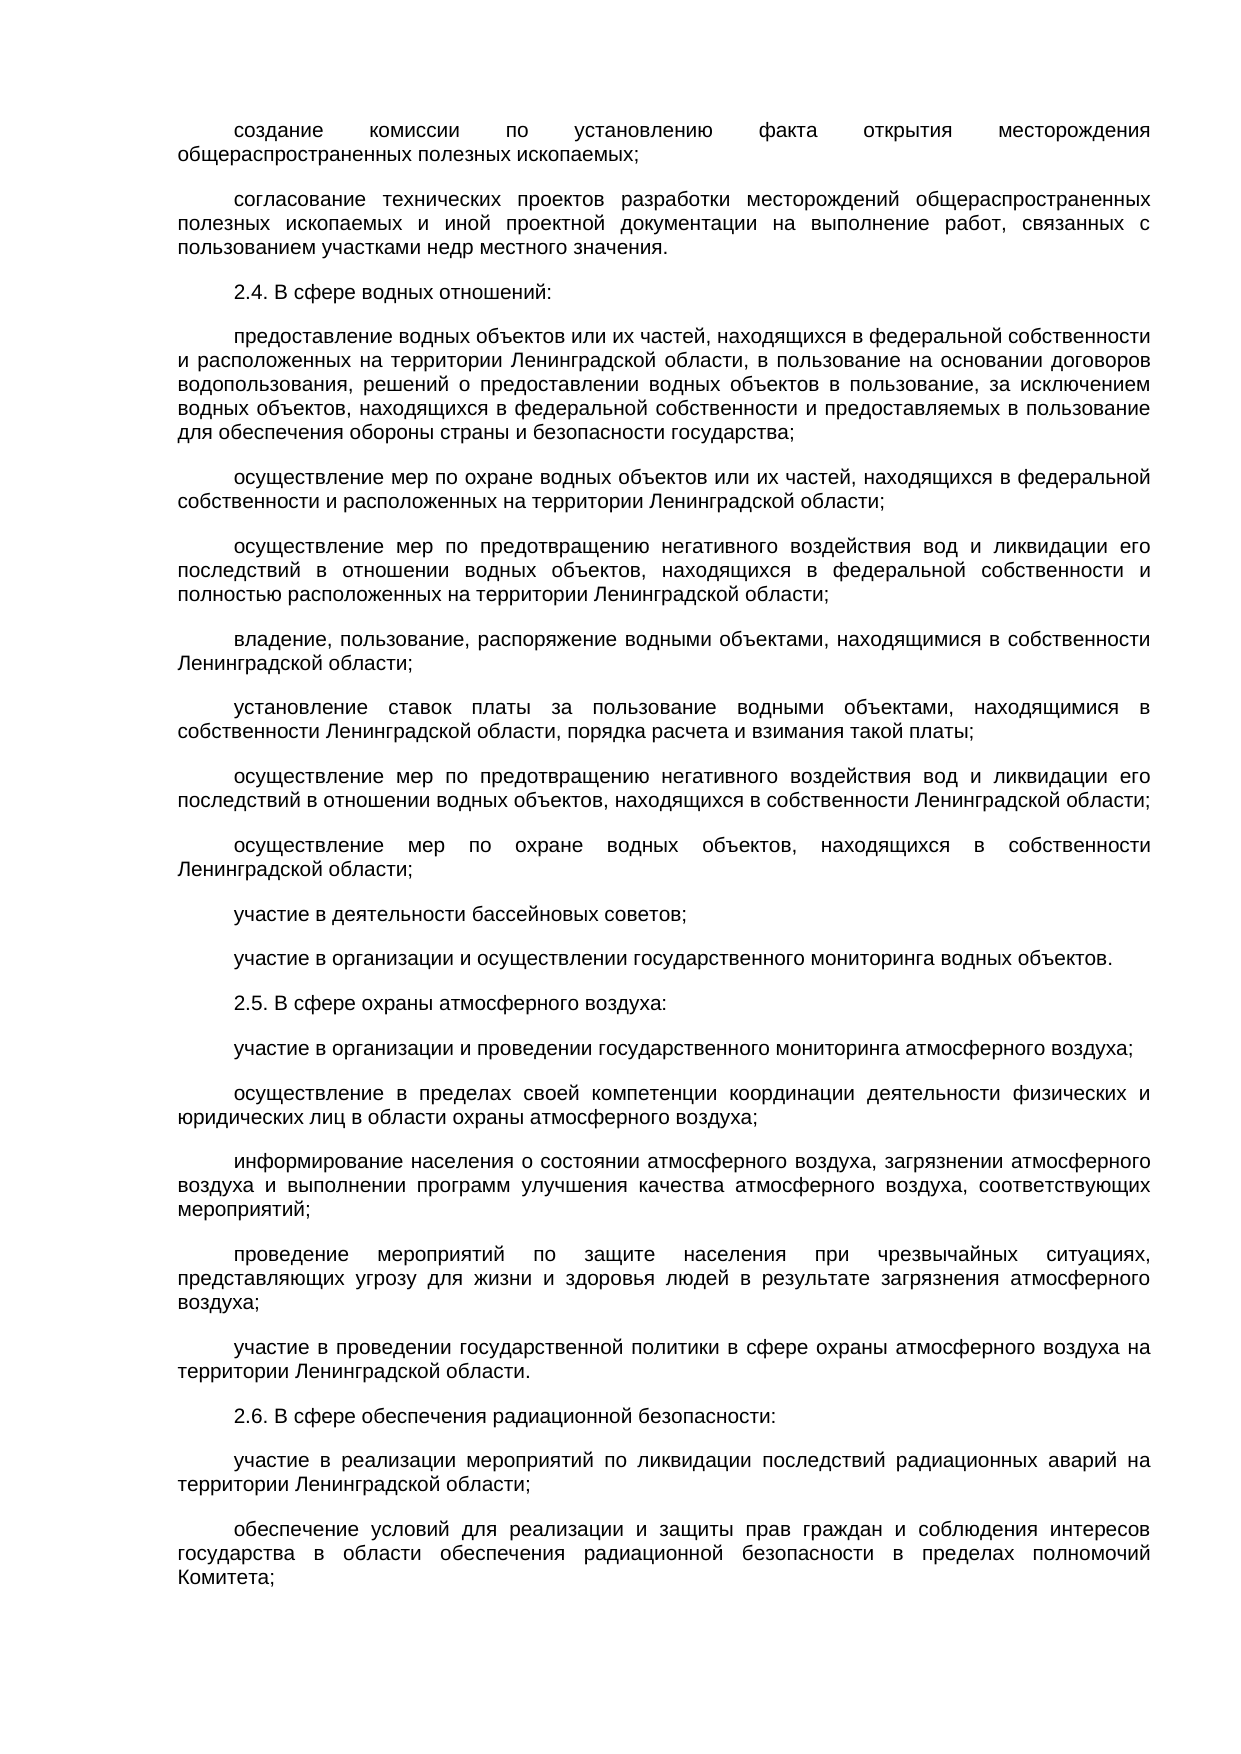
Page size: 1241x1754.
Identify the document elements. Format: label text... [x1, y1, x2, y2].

text обеспечение условий для реализации и защиты прав граждан и соблюдения интересов государства в области обеспечения радиационной безопасности в пределах полномочий Комитета; [177, 1517, 1152, 1589]
text участие в деятельности бассейновых советов; [177, 901, 1152, 925]
text информирование населения о состоянии атмосферного воздуха, загрязнении атмосферного воздуха и выполнении программ улучшения качества атмосферного воздуха, соответствующих мероприятий; [177, 1149, 1152, 1221]
text 2.4. В сфере водных отношений: [177, 279, 1152, 303]
text осуществление мер по охране водных объектов или их частей, находящихся в федеральной собственности и расположенных на территории Ленинградской области; [177, 465, 1152, 513]
text участие в организации и проведении государственного мониторинга атмосферного воздуха; [177, 1036, 1152, 1060]
text осуществление мер по охране водных объектов, находящихся в собственности Ленинградской области; [177, 833, 1152, 881]
text проведение мероприятий по защите населения при чрезвычайных ситуациях, представляющих угрозу для жизни и здоровья людей в результате загрязнения атмосферного воздуха; [177, 1242, 1152, 1314]
text 2.6. В сфере обеспечения радиационной безопасности: [177, 1403, 1152, 1427]
text 2.5. В сфере охраны атмосферного воздуха: [177, 991, 1152, 1015]
text согласование технических проектов разработки месторождений общераспространенных полезных ископаемых и иной проектной документации на выполнение работ, связанных с пользованием участками недр местного значения. [177, 187, 1152, 259]
text участие в организации и осуществлении государственного мониторинга водных объектов. [177, 946, 1152, 970]
text создание комиссии по установлению факта открытия месторождения общераспространенных полезных ископаемых; [177, 118, 1152, 166]
text участие в реализации мероприятий по ликвидации последствий радиационных аварий на территории Ленинградской области; [177, 1448, 1152, 1496]
text предоставление водных объектов или их частей, находящихся в федеральной собственности и расположенных на территории Ленинградской области, в пользование на основании договоров водопользования, решений о предоставлении водных объектов в пользование, за исключением водных объектов, находящихся в федеральной собственности и предоставляемых в пользование для обеспечения обороны страны и безопасности государства; [177, 324, 1152, 444]
text владение, пользование, распоряжение водными объектами, находящимися в собственности Ленинградской области; [177, 626, 1152, 674]
text осуществление мер по предотвращению негативного воздействия вод и ликвидации его последствий в отношении водных объектов, находящихся в собственности Ленинградской области; [177, 764, 1152, 812]
text установление ставок платы за пользование водными объектами, находящимися в собственности Ленинградской области, порядка расчета и взимания такой платы; [177, 695, 1152, 743]
text осуществление мер по предотвращению негативного воздействия вод и ликвидации его последствий в отношении водных объектов, находящихся в федеральной собственности и полностью расположенных на территории Ленинградской области; [177, 534, 1152, 606]
text участие в проведении государственной политики в сфере охраны атмосферного воздуха на территории Ленинградской области. [177, 1335, 1152, 1383]
text осуществление в пределах своей компетенции координации деятельности физических и юридических лиц в области охраны атмосферного воздуха; [177, 1081, 1152, 1128]
